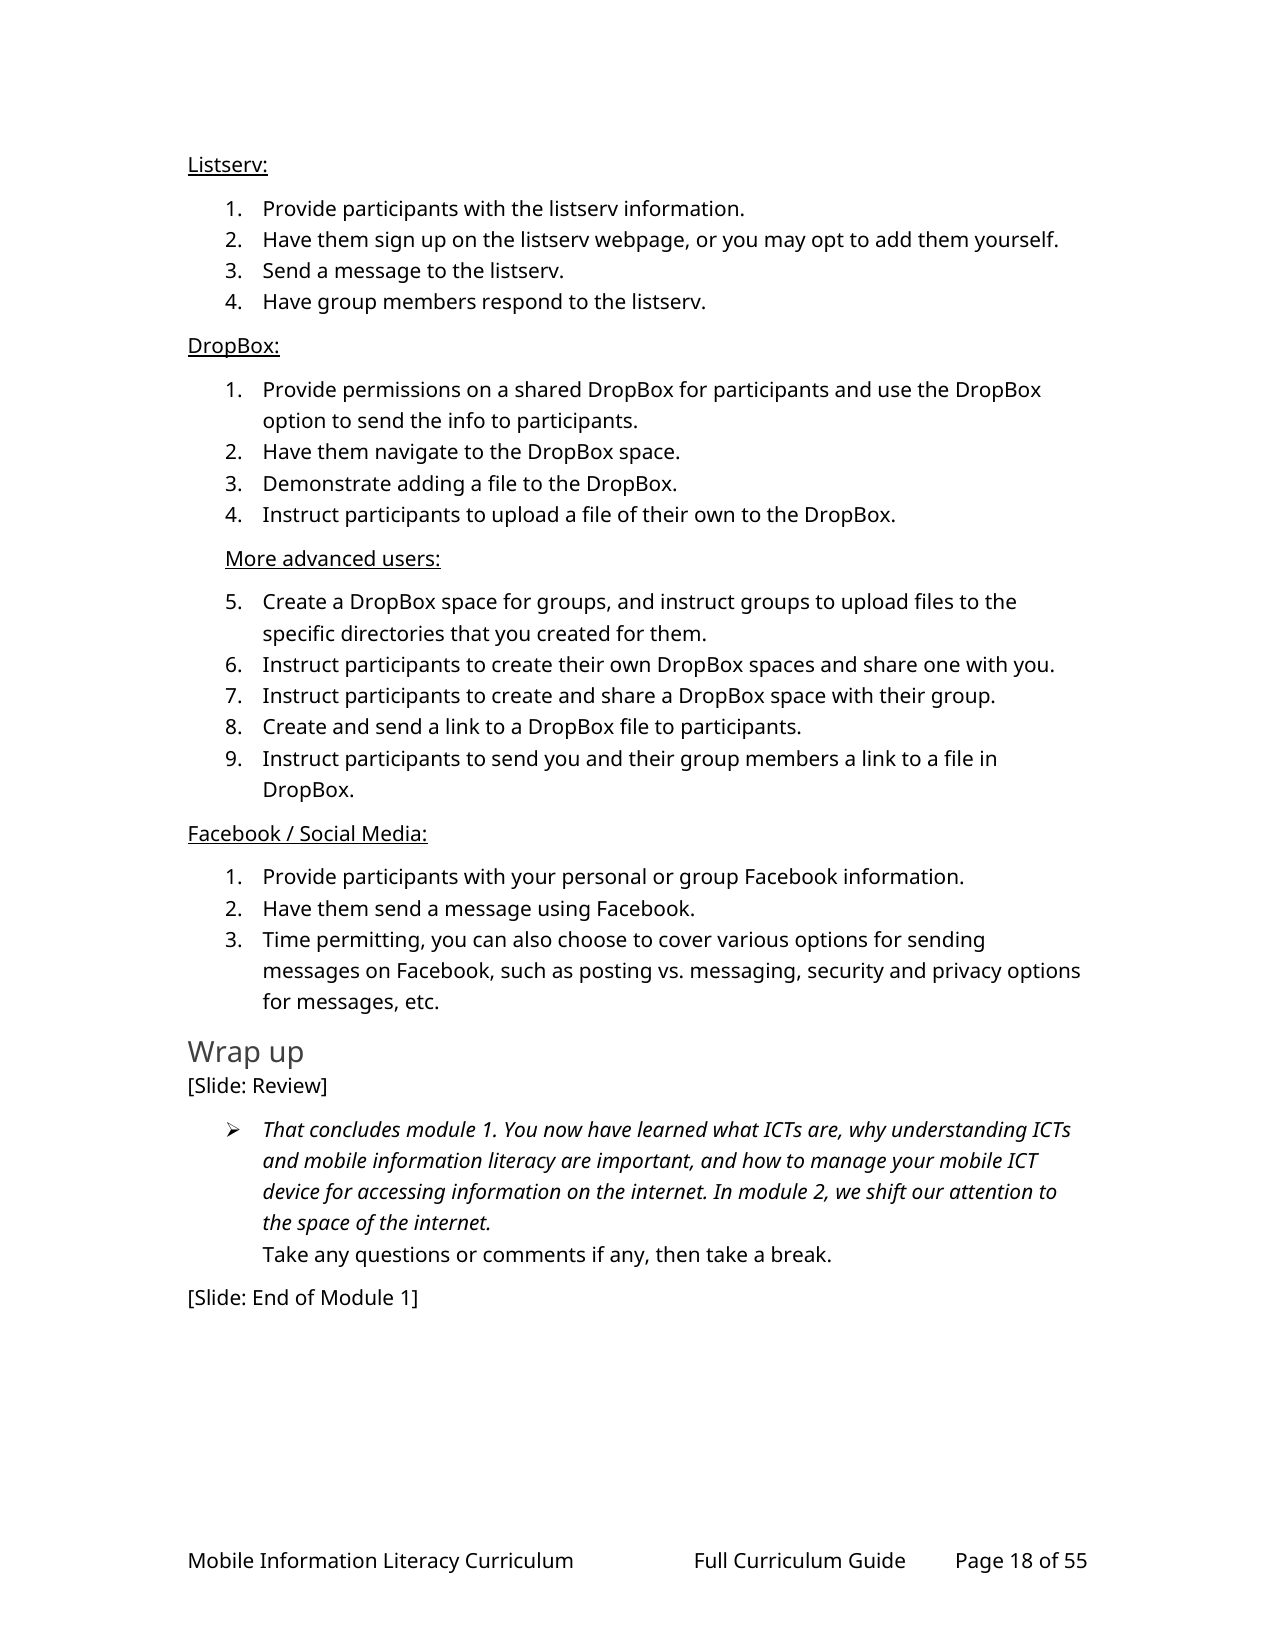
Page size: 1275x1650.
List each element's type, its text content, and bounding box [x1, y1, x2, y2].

list Instruct participants to create their own DropBox spaces and share one with you. [225, 650, 1087, 678]
text [Slide: End of Module 1] [187, 1283, 1087, 1312]
list Time permitting, you can also choose to cover various options for sending messages on Facebook, such as posting vs. messaging, security and privacy options for messages, etc. [225, 925, 1087, 1016]
text DropBox: [187, 331, 1087, 360]
list Have them send a message using Facebook. [225, 894, 1087, 922]
list Provide permissions on a shared DropBox for participants and use the DropBox option to send the info to participants. [225, 375, 1087, 435]
list Have them navigate to the DropBox space. [225, 437, 1087, 466]
list Create a DropBox space for groups, and instruct groups to upload files to the specific directories that you created for them. [225, 587, 1087, 647]
list Demonstrate adding a file to the DropBox. [225, 469, 1087, 497]
list Have group members respond to the listserv. [225, 287, 1087, 316]
list Provide participants with your personal or group Facebook information. [225, 862, 1087, 891]
list Instruct participants to create and share a DropBox space with their group. [225, 681, 1087, 710]
text [Slide: Review] [187, 1071, 1087, 1099]
list Send a message to the listserv. [225, 256, 1087, 285]
list Take any questions or comments if any, then take a break. [262, 1240, 1087, 1268]
subtitle Wrap up [187, 1031, 1087, 1071]
list That concludes module 1. You now have learned what ICTs are, why understanding ICTs and mobile information literacy are important, and how to manage your mobile ICT device for accessing information on the internet. In module 2, we shift our attention to the space of the internet. [225, 1115, 1087, 1237]
list Create and send a link to a DropBox file to participants. [225, 712, 1087, 741]
text More advanced users: [225, 544, 1087, 572]
list Instruct participants to send you and their group members a link to a file in DropBox. [225, 744, 1087, 803]
list Instruct participants to upload a file of their own to the DropBox. [225, 500, 1087, 528]
text Facebook / Social Media: [187, 819, 1087, 847]
list Have them sign up on the listserv webpage, or you may opt to add them yourself. [225, 225, 1087, 253]
list Provide participants with the listserv information. [225, 194, 1087, 222]
text Listserv: [187, 150, 1087, 178]
